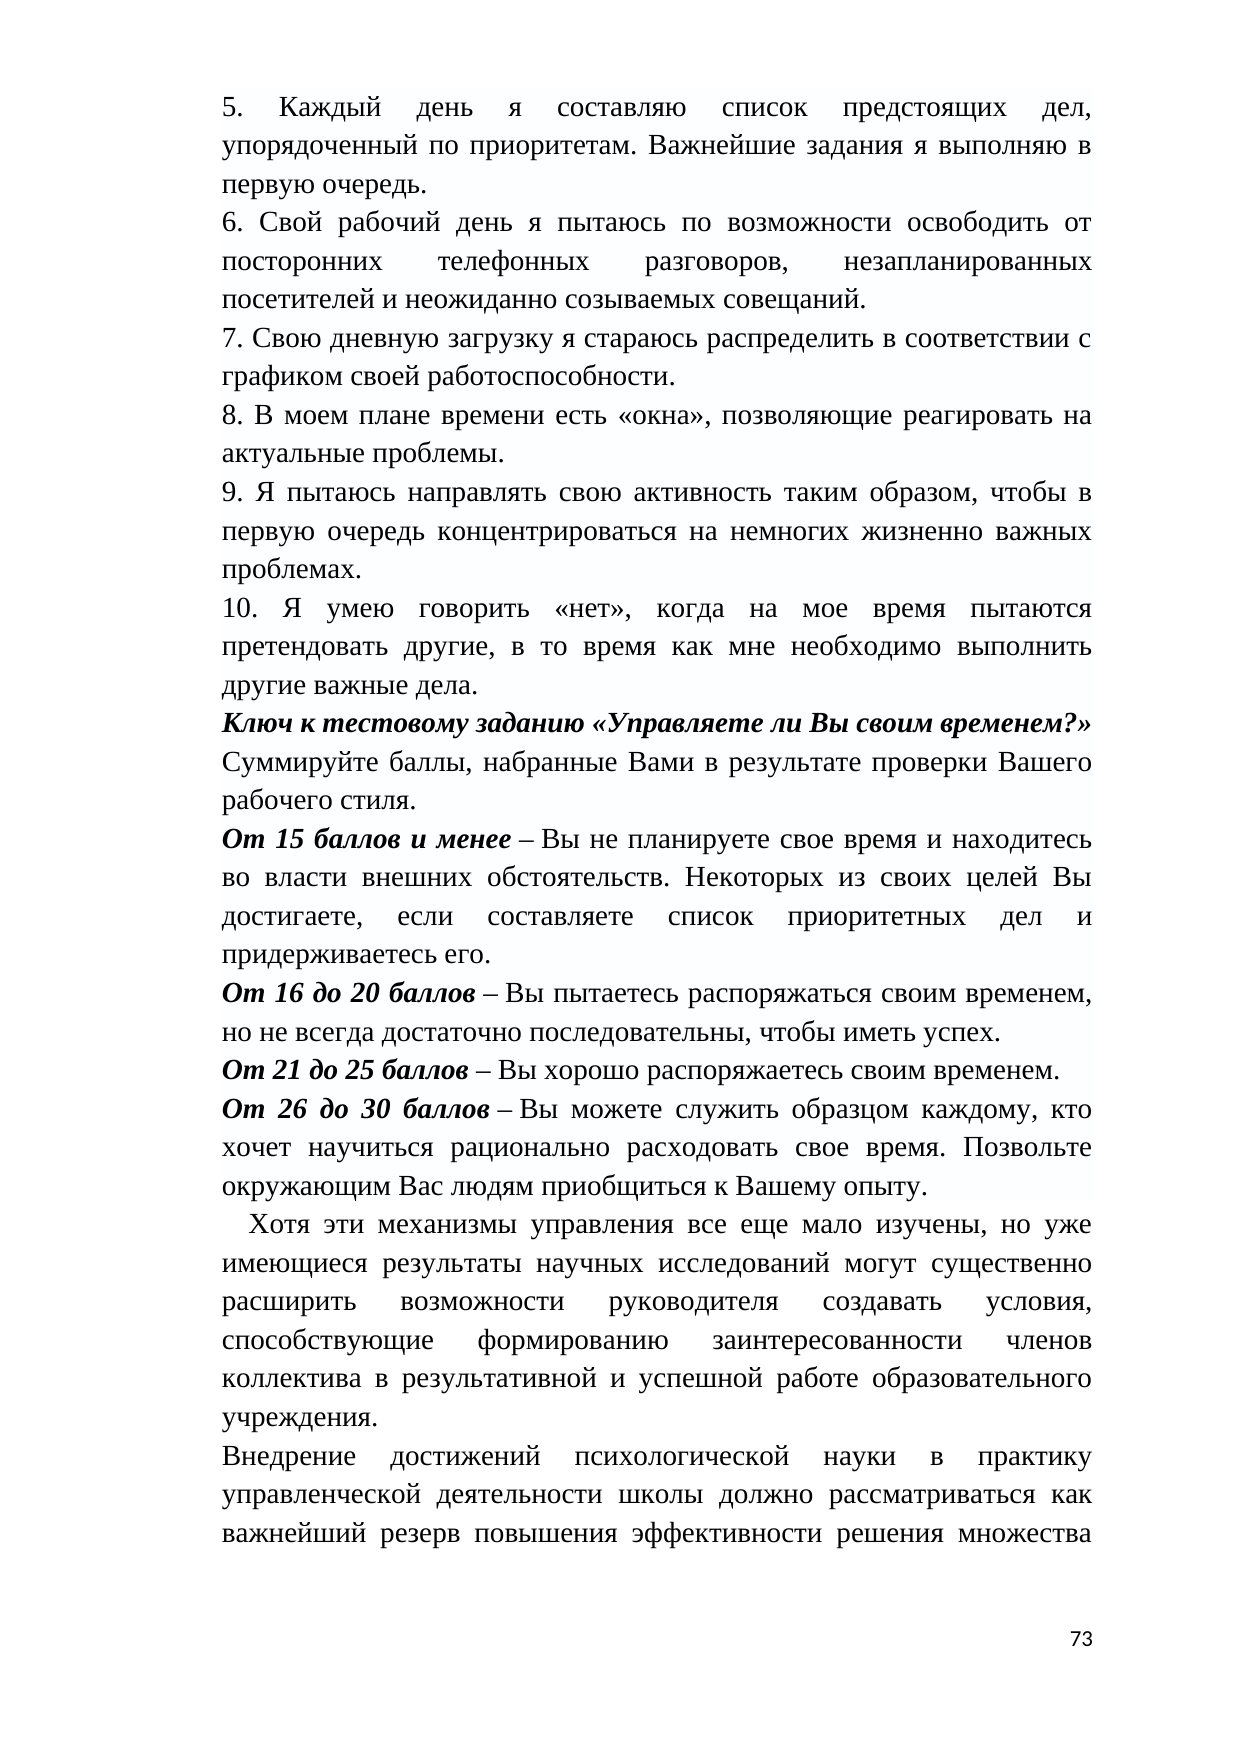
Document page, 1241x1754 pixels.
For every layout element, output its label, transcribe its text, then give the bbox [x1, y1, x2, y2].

list От 16 до 20 баллов – Вы пытаетесь распоряжаться своим временем, но не всегда достаточно последовательны, чтобы иметь успех. [222, 975, 1093, 1047]
list От 21 до 25 баллов – Вы хорошо распоряжаетесь своим временем. [222, 1052, 1093, 1086]
list 7. Свою дневную загрузку я стараюсь распределить в соответствии с графиком своей работоспособности. [222, 320, 1093, 392]
list От 26 до 30 баллов – Вы можете служить образцом каждому, кто хочет научиться рационально расходовать свое время. Позвольте окружающим Вас людям приобщиться к Вашему опыту. [222, 1091, 1093, 1201]
list 5. Каждый день я составляю список предстоящих дел, упорядоченный по приоритетам. Важнейшие задания я выполняю в первую очередь. [222, 89, 1093, 199]
list Хотя эти механизмы управления все еще мало изучены, но уже имеющиеся результаты научных исследований могут существенно расширить возможности руководителя создавать условия, способствующие формированию заинтересованности членов коллектива в результативной и успешной работе образовательного учреждения. [222, 1206, 1093, 1433]
list 9. Я пытаюсь направлять свою активность таким образом, чтобы в первую очередь концентрироваться на немногих жизненно важных проблемах. [222, 474, 1093, 585]
list От 15 баллов и менее – Вы не планируете свое время и находитесь во власти внешних обстоятельств. Некоторых из своих целей Вы достигаете, если составляете список приоритетных дел и придерживаетесь его. [222, 821, 1093, 970]
list 8. В моем плане времени есть «окна», позволяющие реагировать на актуальные проблемы. [222, 397, 1093, 469]
list 10. Я умею говорить «нет», когда на мое время пытаются претендовать другие, в то время как мне необходимо выполнить другие важные дела. [222, 590, 1093, 700]
list Суммируйте баллы, набранные Вами в результате проверки Вашего рабочего стиля. [222, 744, 1093, 816]
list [222, 1438, 1093, 1548]
list Ключ к тестовому заданию «Управляете ли Вы своим временем?» [222, 705, 1093, 739]
list 6. Свой рабочий день я пытаюсь по возможности освободить от посторонних телефонных разговоров, незапланированных посетителей и неожиданно созываемых совещаний. [222, 204, 1093, 315]
